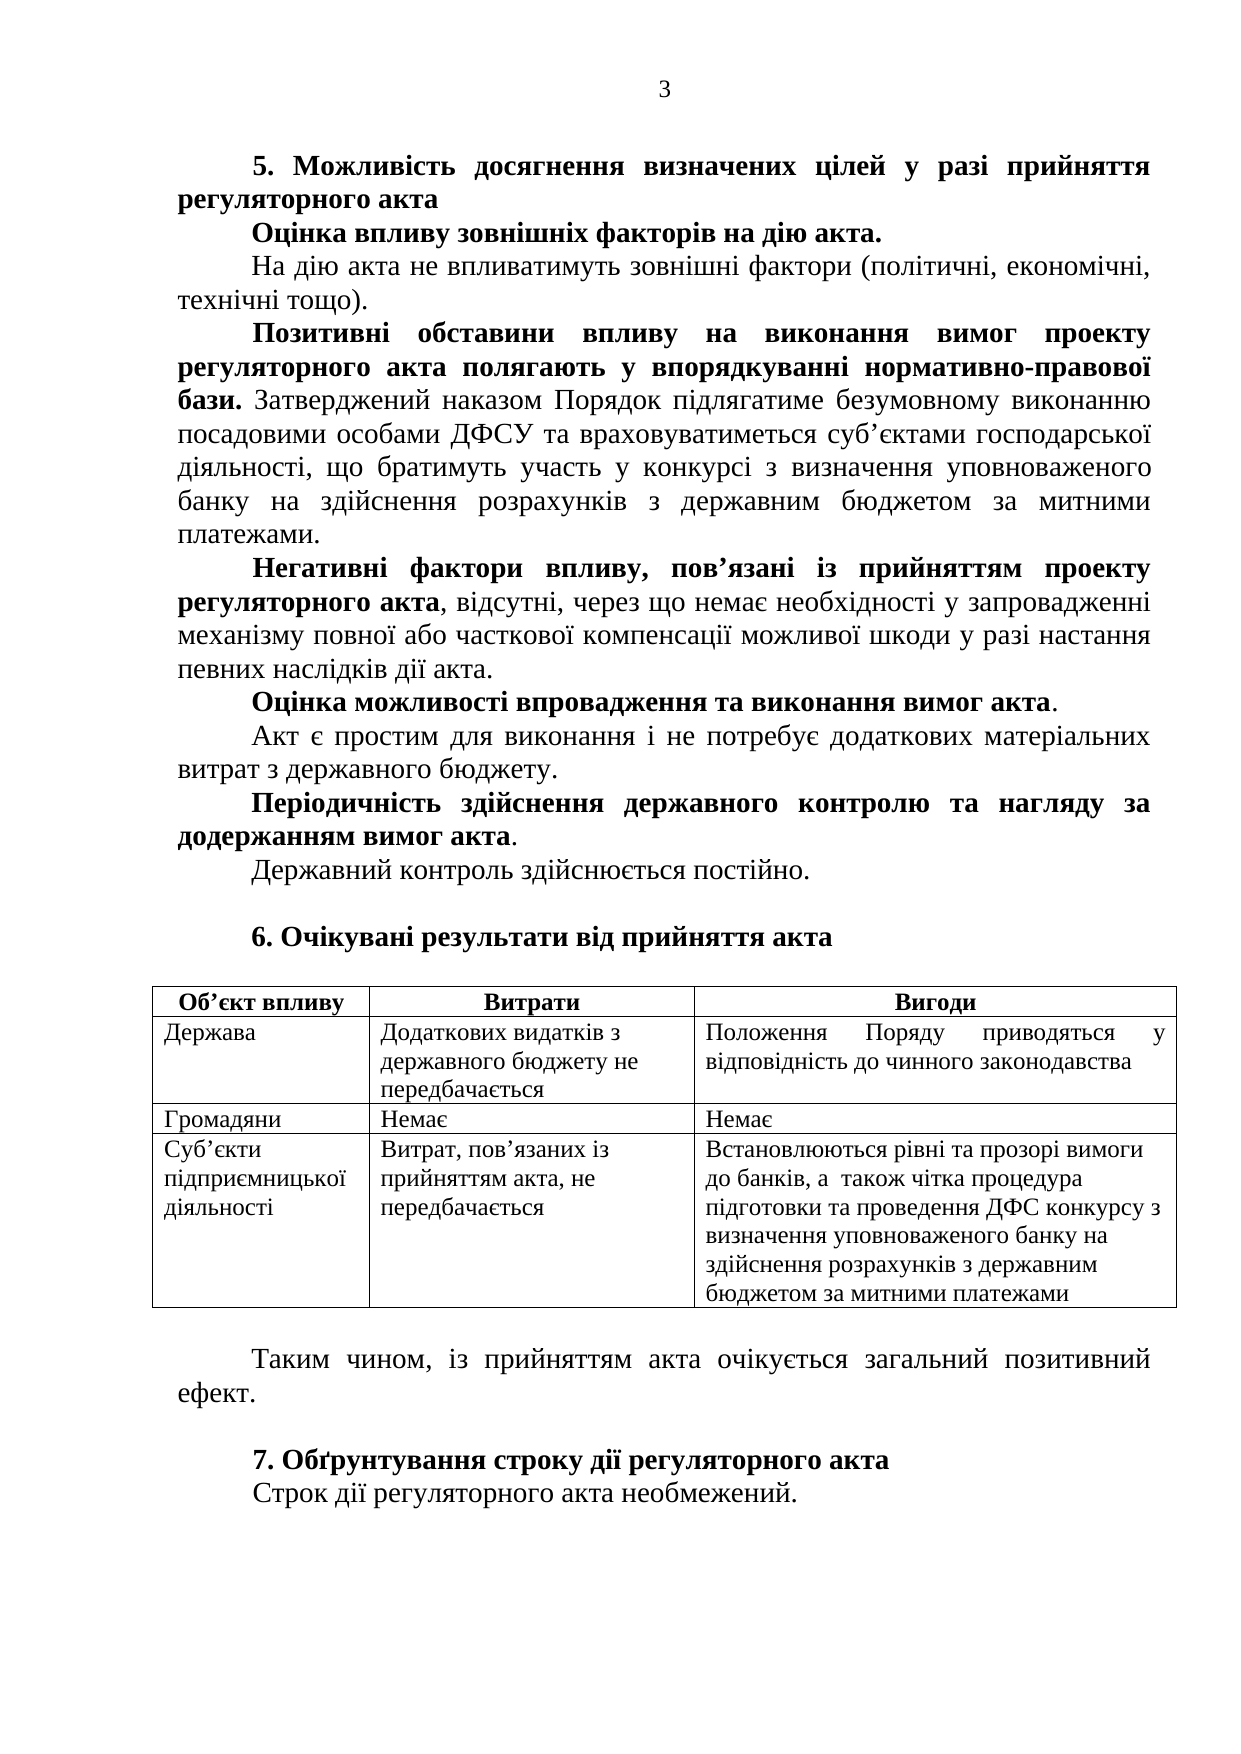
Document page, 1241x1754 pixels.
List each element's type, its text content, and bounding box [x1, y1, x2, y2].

table_cell Немає [370, 1104, 694, 1133]
text Акт є простим для виконання і не потребує додаткових матеріальних витрат з державного бюджету. [177, 718, 1152, 785]
table_cell Держава [153, 1017, 369, 1103]
table_header Вигоди [695, 987, 1176, 1016]
table_cell Громадяни [153, 1104, 369, 1133]
text 6. Очікувані результати від прийняття акта [177, 919, 1152, 953]
text 5. Можливість досягнення визначених цілей у разі прийняття регуляторного акта [177, 148, 1152, 215]
text На дію акта не впливатимуть зовнішні фактори (політичні, економічні, технічні тощо). [177, 248, 1152, 315]
text 7. Обґрунтування строку дії регуляторного акта [177, 1442, 1152, 1475]
text Строк дії регуляторного акта необмежений. [177, 1475, 1152, 1509]
table_cell Додаткових видатків з державного бюджету не передбачається [370, 1017, 694, 1103]
table_cell Витрат, пов’язаних із прийняттям акта, не передбачається [370, 1134, 694, 1307]
text Державний контроль здійснюється постійно. [177, 852, 1152, 886]
text Оцінка можливості впровадження та виконання вимог акта. [177, 684, 1152, 718]
text Періодичність здійснення державного контролю та нагляду за додержанням вимог акта. [177, 785, 1152, 852]
text Таким чином, із прийняттям акта очікується загальний позитивний ефект. [177, 1341, 1152, 1408]
table_cell Немає [695, 1104, 1176, 1133]
table_header Об’єкт впливу [153, 987, 369, 1016]
table_cell Положення Поряду приводяться у відповідність до чинного законодавства [695, 1017, 1176, 1103]
text Негативні фактори впливу, пов’язані із прийняттям проекту регуляторного акта, відсутні, через що немає необхідності у запровадженні механізму повної або часткової компенсації можливої шкоди у разі настання певних наслідків дії акта. [177, 550, 1152, 684]
table_cell Суб’єкти підприємницької діяльності [153, 1134, 369, 1307]
table_cell Встановлюються рівні та прозорі вимоги до банків, а також чітка процедура підготовки та проведення ДФС конкурсу з визначення уповноваженого банку на здійснення розрахунків з державним бюджетом за митними платежами [695, 1134, 1176, 1307]
table_header Витрати [370, 987, 694, 1016]
text Позитивні обставини впливу на виконання вимог проекту регуляторного акта полягають у впорядкуванні нормативно-правової бази. Затверджений наказом Порядок підлягатиме безумовному виконанню посадовими особами ДФСУ та враховуватиметься суб’єктами господарської діяльності, що братимуть участь у конкурсі з визначення уповноваженого банку на здійснення розрахунків з державним бюджетом за митними платежами. [177, 315, 1152, 550]
text Оцінка впливу зовнішніх факторів на дію акта. [177, 215, 1152, 248]
